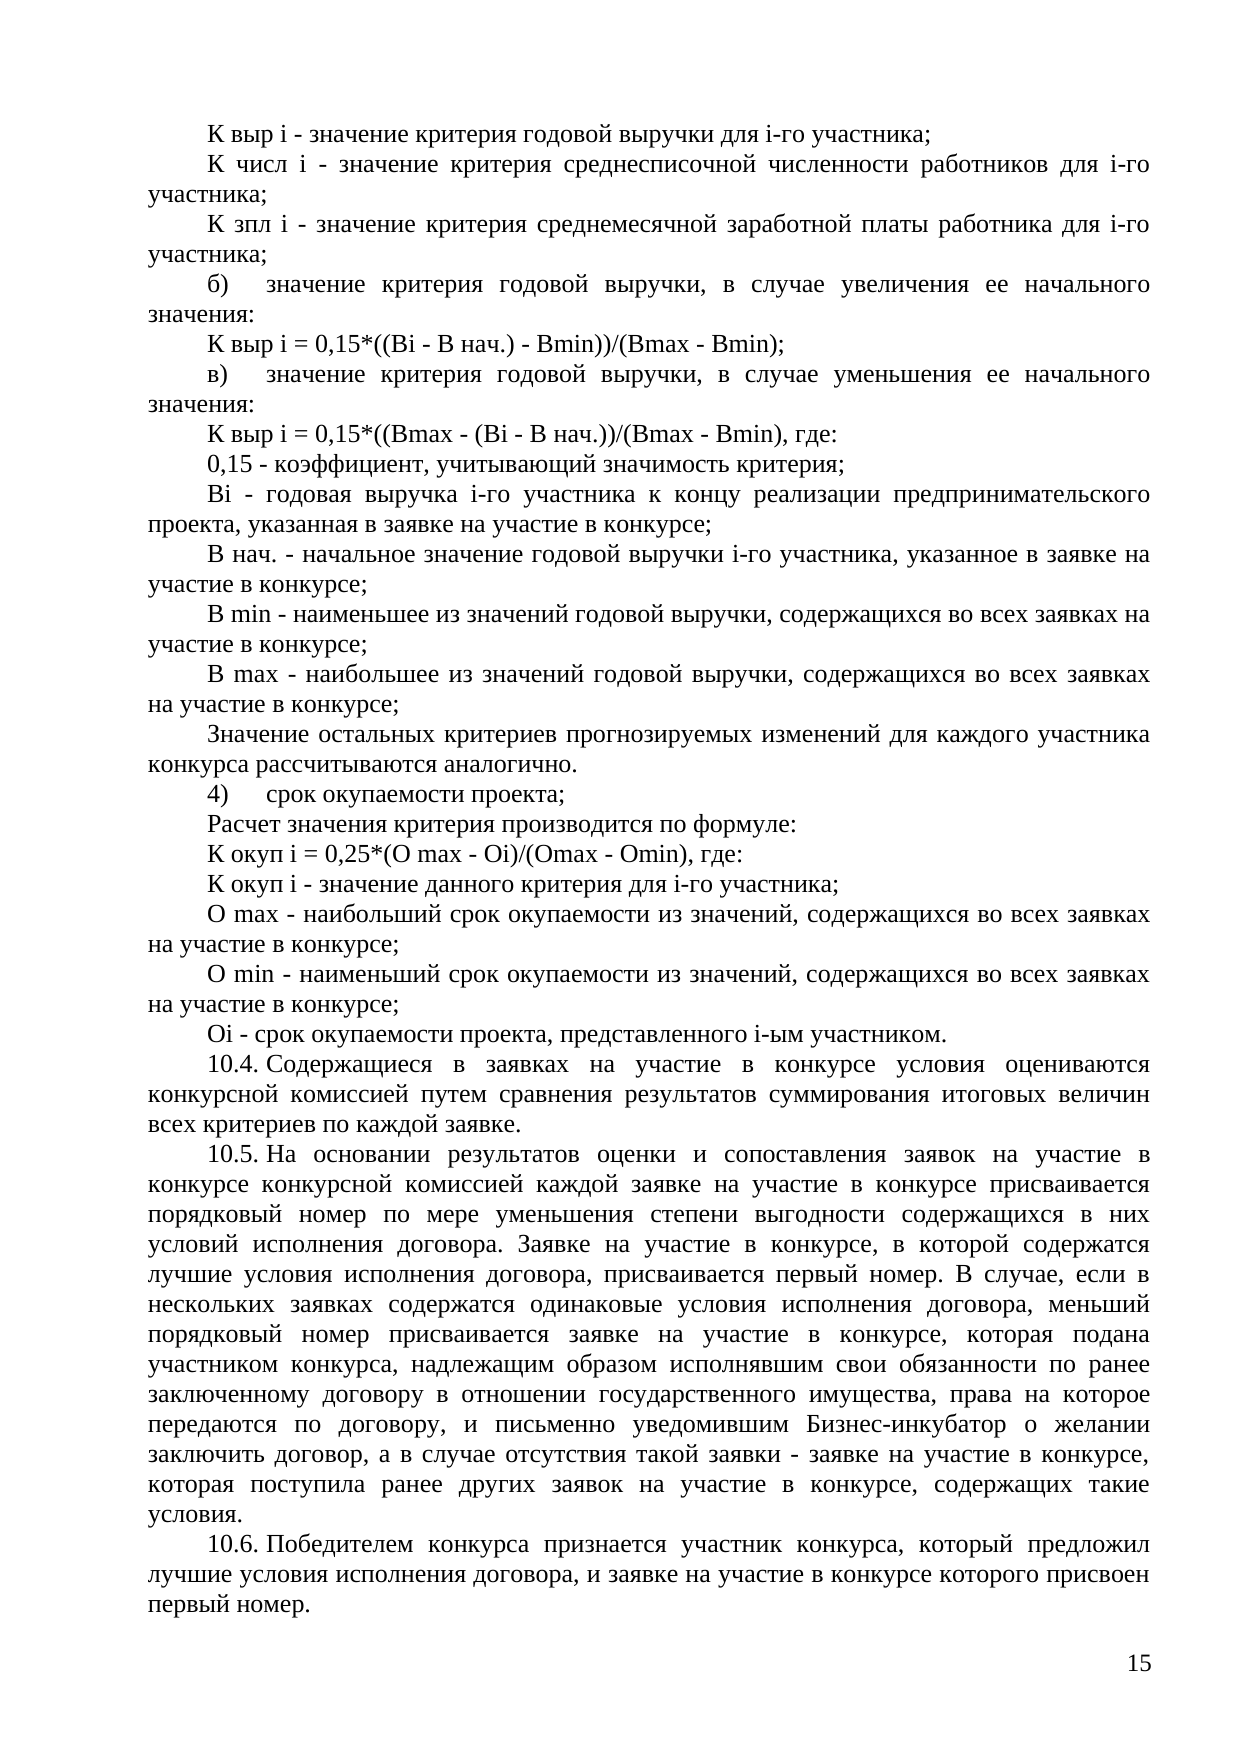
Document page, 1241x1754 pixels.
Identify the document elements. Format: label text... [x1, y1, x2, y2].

text К окуп i - значение данного критерия для i-го участника; [148, 868, 1152, 898]
text О min - наименьший срок окупаемости из значений, содержащихся во всех заявках на участие в конкурсе; [148, 958, 1152, 1018]
text б) значение критерия годовой выручки, в случае увеличения ее начального значения: [148, 268, 1152, 328]
text Вi - годовая выручка i-го участника к концу реализации предпринимательского проекта, указанная в заявке на участие в конкурсе; [148, 478, 1152, 538]
text Значение остальных критериев прогнозируемых изменений для каждого участника конкурса рассчитываются аналогично. [148, 718, 1152, 778]
text В min - наименьшее из значений годовой выручки, содержащихся во всех заявках на участие в конкурсе; [148, 598, 1152, 658]
text 10.4. Содержащиеся в заявках на участие в конкурсе условия оцениваются конкурсной комиссией путем сравнения результатов суммирования итоговых величин всех критериев по каждой заявке. [148, 1048, 1152, 1138]
text В max - наибольшее из значений годовой выручки, содержащихся во всех заявках на участие в конкурсе; [148, 658, 1152, 718]
text К выр i = 0,15*((Вi - В нач.) - Вmin))/(Вmax - Вmin); [148, 328, 1152, 358]
text К выр i = 0,15*((Вmax - (Вi - В нач.))/(Вmax - Вmin), где: [148, 418, 1152, 448]
text 10.5. На основании результатов оценки и сопоставления заявок на участие в конкурсе конкурсной комиссией каждой заявке на участие в конкурсе присваивается порядковый номер по мере уменьшения степени выгодности содержащихся в них условий исполнения договора. Заявке на участие в конкурсе, в которой содержатся лучшие условия исполнения договора, присваивается первый номер. В случае, если в нескольких заявках содержатся одинаковые условия исполнения договора, меньший порядковый номер присваивается заявке на участие в конкурсе, которая подана участником конкурса, надлежащим образом исполнявшим свои обязанности по ранее заключенному договору в отношении государственного имущества, права на которое передаются по договору, и письменно уведомившим Бизнес-инкубатор о желании заключить договор, а в случае отсутствия такой заявки - заявке на участие в конкурсе, которая поступила ранее других заявок на участие в конкурсе, содержащих такие условия. [148, 1138, 1152, 1528]
text Расчет значения критерия производится по формуле: [148, 808, 1152, 838]
text К числ i - значение критерия среднесписочной численности работников для i-го участника; [148, 148, 1152, 208]
text В нач. - начальное значение годовой выручки i-го участника, указанное в заявке на участие в конкурсе; [148, 538, 1152, 598]
text К зпл i - значение критерия среднемесячной заработной платы работника для i-го участника; [148, 208, 1152, 268]
text 0,15 - коэффициент, учитывающий значимость критерия; [148, 448, 1152, 478]
text 10.6. Победителем конкурса признается участник конкурса, который предложил лучшие условия исполнения договора, и заявке на участие в конкурсе которого присвоен первый номер. [148, 1528, 1152, 1618]
text О max - наибольший срок окупаемости из значений, содержащихся во всех заявках на участие в конкурсе; [148, 898, 1152, 958]
text 4) срок окупаемости проекта; [148, 778, 1152, 808]
text К окуп i = 0,25*(О max - Оi)/(Оmax - Оmin), где: [148, 838, 1152, 868]
text в) значение критерия годовой выручки, в случае уменьшения ее начального значения: [148, 358, 1152, 418]
text Оi - срок окупаемости проекта, представленного i-ым участником. [148, 1018, 1152, 1048]
text К выр i - значение критерия годовой выручки для i-го участника; [148, 118, 1152, 148]
